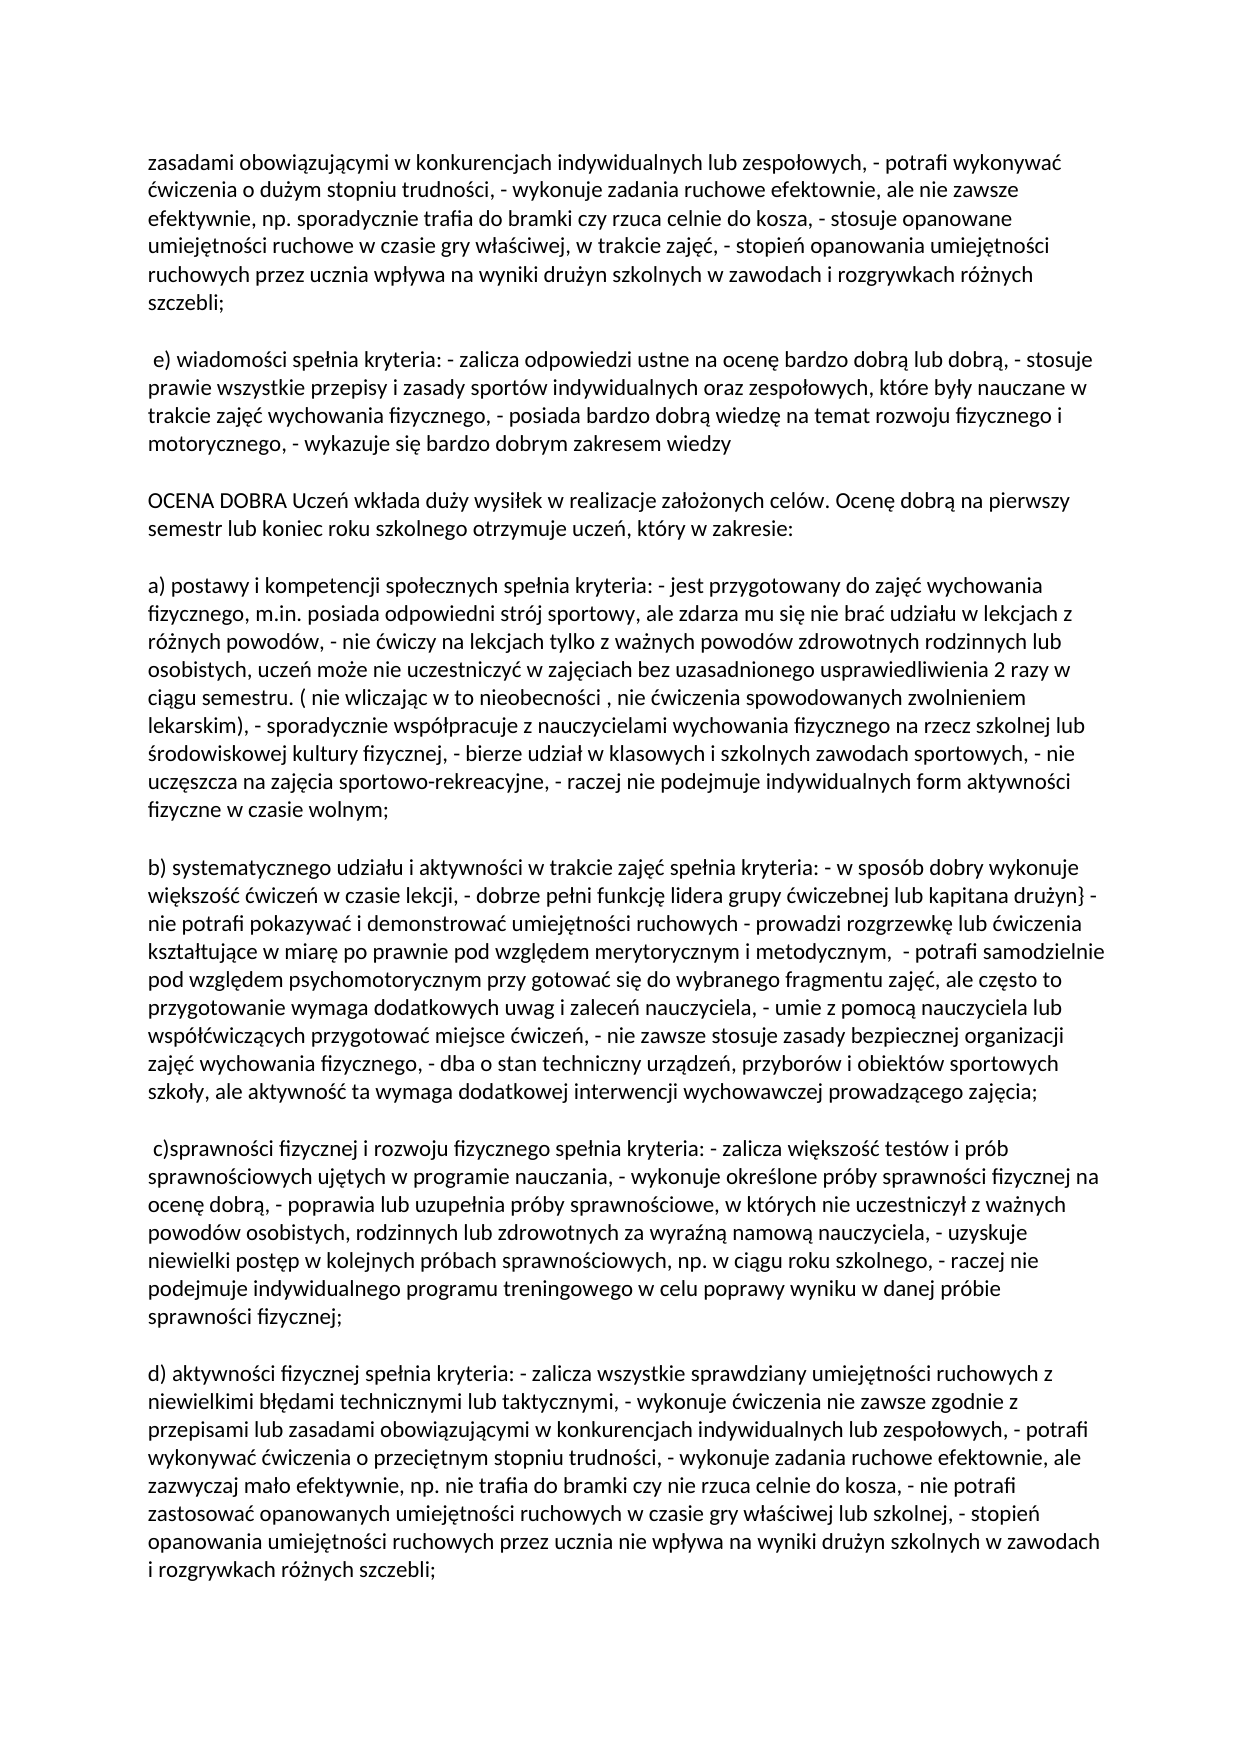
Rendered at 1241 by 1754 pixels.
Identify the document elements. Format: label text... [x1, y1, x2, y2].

text c)sprawności fizycznej i rozwoju fizycznego spełnia kryteria: - zalicza większość testów i prób sprawnościowych ujętych w programie nauczania, - wykonuje określone próby sprawności fizycznej na ocenę dobrą, - poprawia lub uzupełnia próby sprawnościowe, w których nie uczestniczył z ważnych powodów osobistych, rodzinnych lub zdrowotnych za wyraźną namową nauczyciela, - uzyskuje niewielki postęp w kolejnych próbach sprawnościowych, np. w ciągu roku szkolnego, - raczej nie podejmuje indywidualnego programu treningowego w celu poprawy wyniku w danej próbie sprawności fizycznej; [148, 1134, 1110, 1330]
text e) wiadomości spełnia kryteria: - zalicza odpowiedzi ustne na ocenę bardzo dobrą lub dobrą, - stosuje prawie wszystkie przepisy i zasady sportów indywidualnych oraz zespołowych, które były nauczane w trakcie zajęć wychowania fizycznego, - posiada bardzo dobrą wiedzę na temat rozwoju fizycznego i motorycznego, - wykazuje się bardzo dobrym zakresem wiedzy [148, 345, 1110, 457]
text d) aktywności fizycznej spełnia kryteria: - zalicza wszystkie sprawdziany umiejętności ruchowych z niewielkimi błędami technicznymi lub taktycznymi, - wykonuje ćwiczenia nie zawsze zgodnie z przepisami lub zasadami obowiązującymi w konkurencjach indywidualnych lub zespołowych, - potrafi wykonywać ćwiczenia o przeciętnym stopniu trudności, - wykonuje zadania ruchowe efektownie, ale zazwyczaj mało efektywnie, np. nie trafia do bramki czy nie rzuca celnie do kosza, - nie potrafi zastosować opanowanych umiejętności ruchowych w czasie gry właściwej lub szkolnej, - stopień opanowania umiejętności ruchowych przez ucznia nie wpływa na wyniki drużyn szkolnych w zawodach i rozgrywkach różnych szczebli; [148, 1359, 1110, 1583]
text a) postawy i kompetencji społecznych spełnia kryteria: - jest przygotowany do zajęć wychowania fizycznego, m.in. posiada odpowiedni strój sportowy, ale zdarza mu się nie brać udziału w lekcjach z różnych powodów, - nie ćwiczy na lekcjach tylko z ważnych powodów zdrowotnych rodzinnych lub osobistych, uczeń może nie uczestniczyć w zajęciach bez uzasadnionego usprawiedliwienia 2 razy w ciągu semestru. ( nie wliczając w to nieobecności , nie ćwiczenia spowodowanych zwolnieniem lekarskim), - sporadycznie współpracuje z nauczycielami wychowania fizycznego na rzecz szkolnej lub środowiskowej kultury fizycznej, - bierze udział w klasowych i szkolnych zawodach sportowych, - nie uczęszcza na zajęcia sportowo-rekreacyjne, - raczej nie podejmuje indywidualnych form aktywności fizyczne w czasie wolnym; [148, 571, 1110, 823]
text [148, 148, 1110, 316]
text b) systematycznego udziału i aktywności w trakcie zajęć spełnia kryteria: - w sposób dobry wykonuje większość ćwiczeń w czasie lekcji, - dobrze pełni funkcję lidera grupy ćwiczebnej lub kapitana drużyn} - nie potrafi pokazywać i demonstrować umiejętności ruchowych - prowadzi rozgrzewkę lub ćwiczenia kształtujące w miarę po prawnie pod względem merytorycznym i metodycznym, - potrafi samodzielnie pod względem psychomotorycznym przy gotować się do wybranego fragmentu zajęć, ale często to przygotowanie wymaga dodatkowych uwag i zaleceń nauczyciela, - umie z pomocą nauczyciela lub współćwiczących przygotować miejsce ćwiczeń, - nie zawsze stosuje zasady bezpiecznej organizacji zajęć wychowania fizycznego, - dba o stan techniczny urządzeń, przyborów i obiektów sportowych szkoły, ale aktywność ta wymaga dodatkowej interwencji wychowawczej prowadzącego zajęcia; [148, 853, 1110, 1105]
text OCENA DOBRA Uczeń wkłada duży wysiłek w realizacje założonych celów. Ocenę dobrą na pierwszy semestr lub koniec roku szkolnego otrzymuje uczeń, który w zakresie: [148, 486, 1110, 542]
